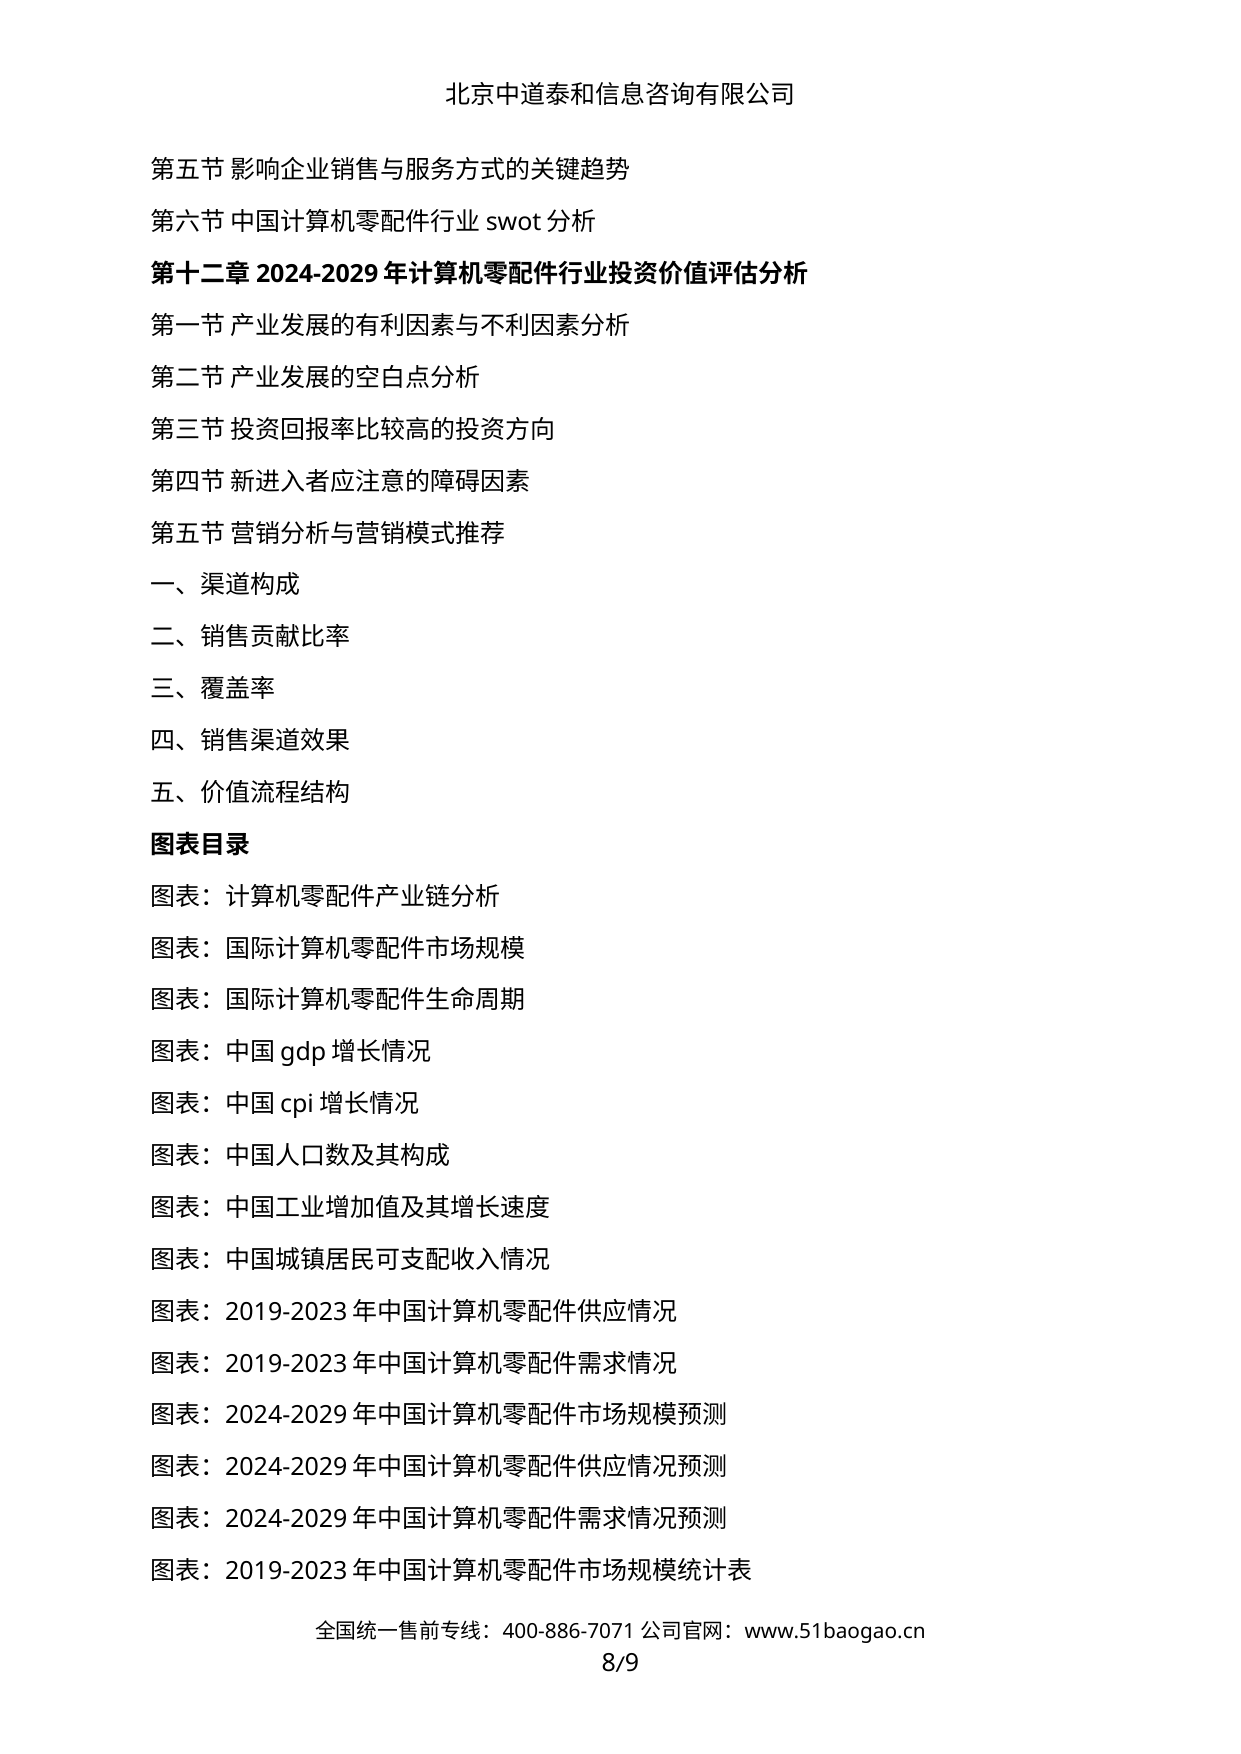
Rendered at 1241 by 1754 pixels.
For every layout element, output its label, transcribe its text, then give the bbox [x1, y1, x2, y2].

text 图表：中国gdp增长情况 [150, 1032, 1090, 1068]
text 图表：国际计算机零配件生命周期 [150, 980, 1090, 1016]
text 图表：2024-2029年中国计算机零配件市场规模预测 [150, 1395, 1090, 1431]
text 图表：2024-2029年中国计算机零配件需求情况预测 [150, 1499, 1090, 1535]
text 图表目录 [150, 824, 1090, 861]
text 图表：2019-2023年中国计算机零配件需求情况 [150, 1343, 1090, 1379]
text 第三节 投资回报率比较高的投资方向 [150, 409, 1090, 446]
text 五、价值流程结构 [150, 772, 1090, 809]
text 图表：中国人口数及其构成 [150, 1136, 1090, 1172]
text 图表：2019-2023年中国计算机零配件市场规模统计表 [150, 1551, 1090, 1587]
text 三、覆盖率 [150, 669, 1090, 705]
text 图表：2019-2023年中国计算机零配件供应情况 [150, 1291, 1090, 1327]
text 图表：中国城镇居民可支配收入情况 [150, 1239, 1090, 1276]
text 四、销售渠道效果 [150, 721, 1090, 757]
text 图表：中国cpi增长情况 [150, 1084, 1090, 1120]
text 第四节 新进入者应注意的障碍因素 [150, 461, 1090, 497]
text 第十二章 2024-2029年计算机零配件行业投资价值评估分析 [150, 254, 1090, 290]
text 第五节 影响企业销售与服务方式的关键趋势 [150, 150, 1090, 186]
text 一、渠道构成 [150, 565, 1090, 601]
text 图表：2024-2029年中国计算机零配件供应情况预测 [150, 1447, 1090, 1483]
text 第一节 产业发展的有利因素与不利因素分析 [150, 306, 1090, 342]
text 第二节 产业发展的空白点分析 [150, 357, 1090, 394]
text 二、销售贡献比率 [150, 617, 1090, 653]
text 图表：计算机零配件产业链分析 [150, 876, 1090, 912]
text 第五节 营销分析与营销模式推荐 [150, 513, 1090, 549]
text 图表：国际计算机零配件市场规模 [150, 928, 1090, 964]
text 图表：中国工业增加值及其增长速度 [150, 1187, 1090, 1224]
text 第六节 中国计算机零配件行业swot分析 [150, 202, 1090, 238]
